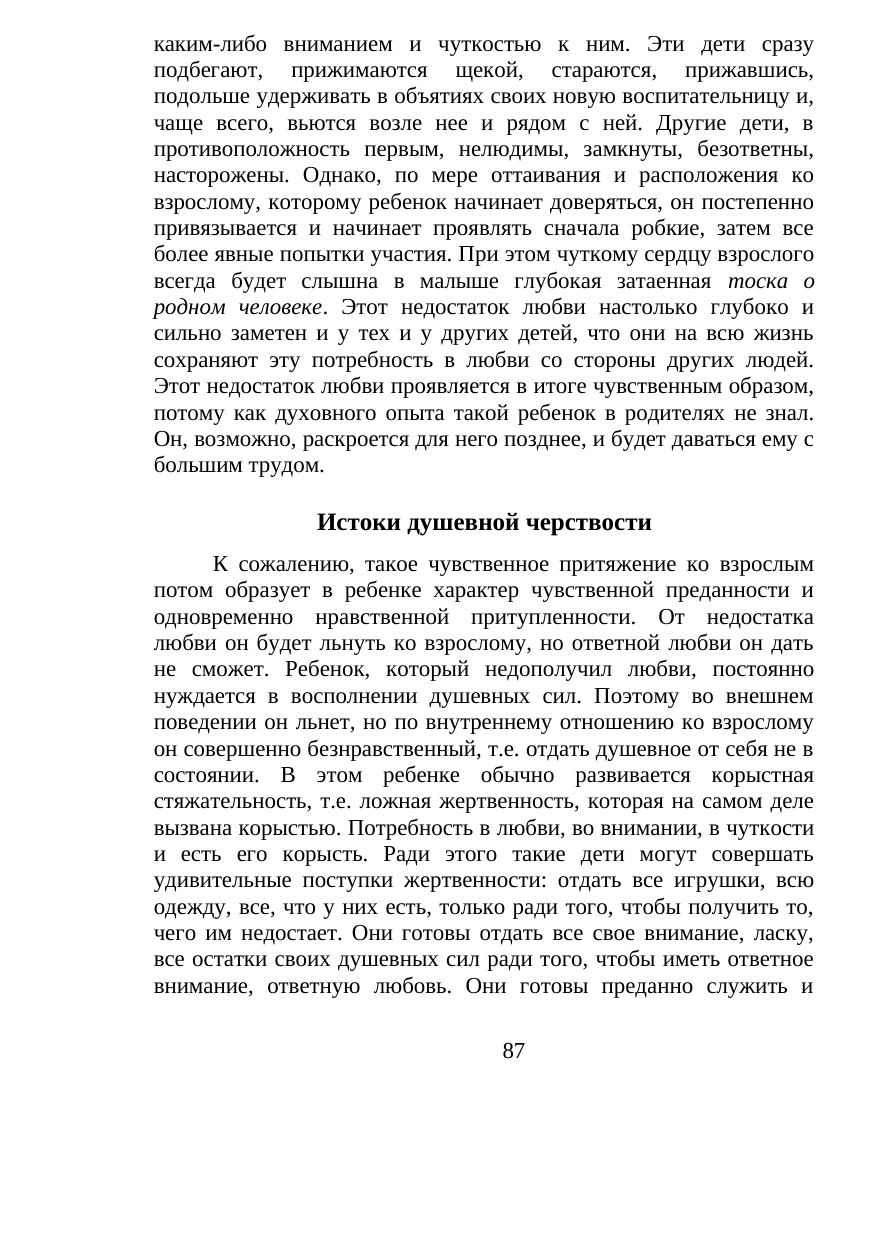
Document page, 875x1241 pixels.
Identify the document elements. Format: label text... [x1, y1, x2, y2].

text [153, 29, 815, 478]
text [153, 550, 815, 998]
text Истоки душевной черствости [153, 507, 815, 536]
